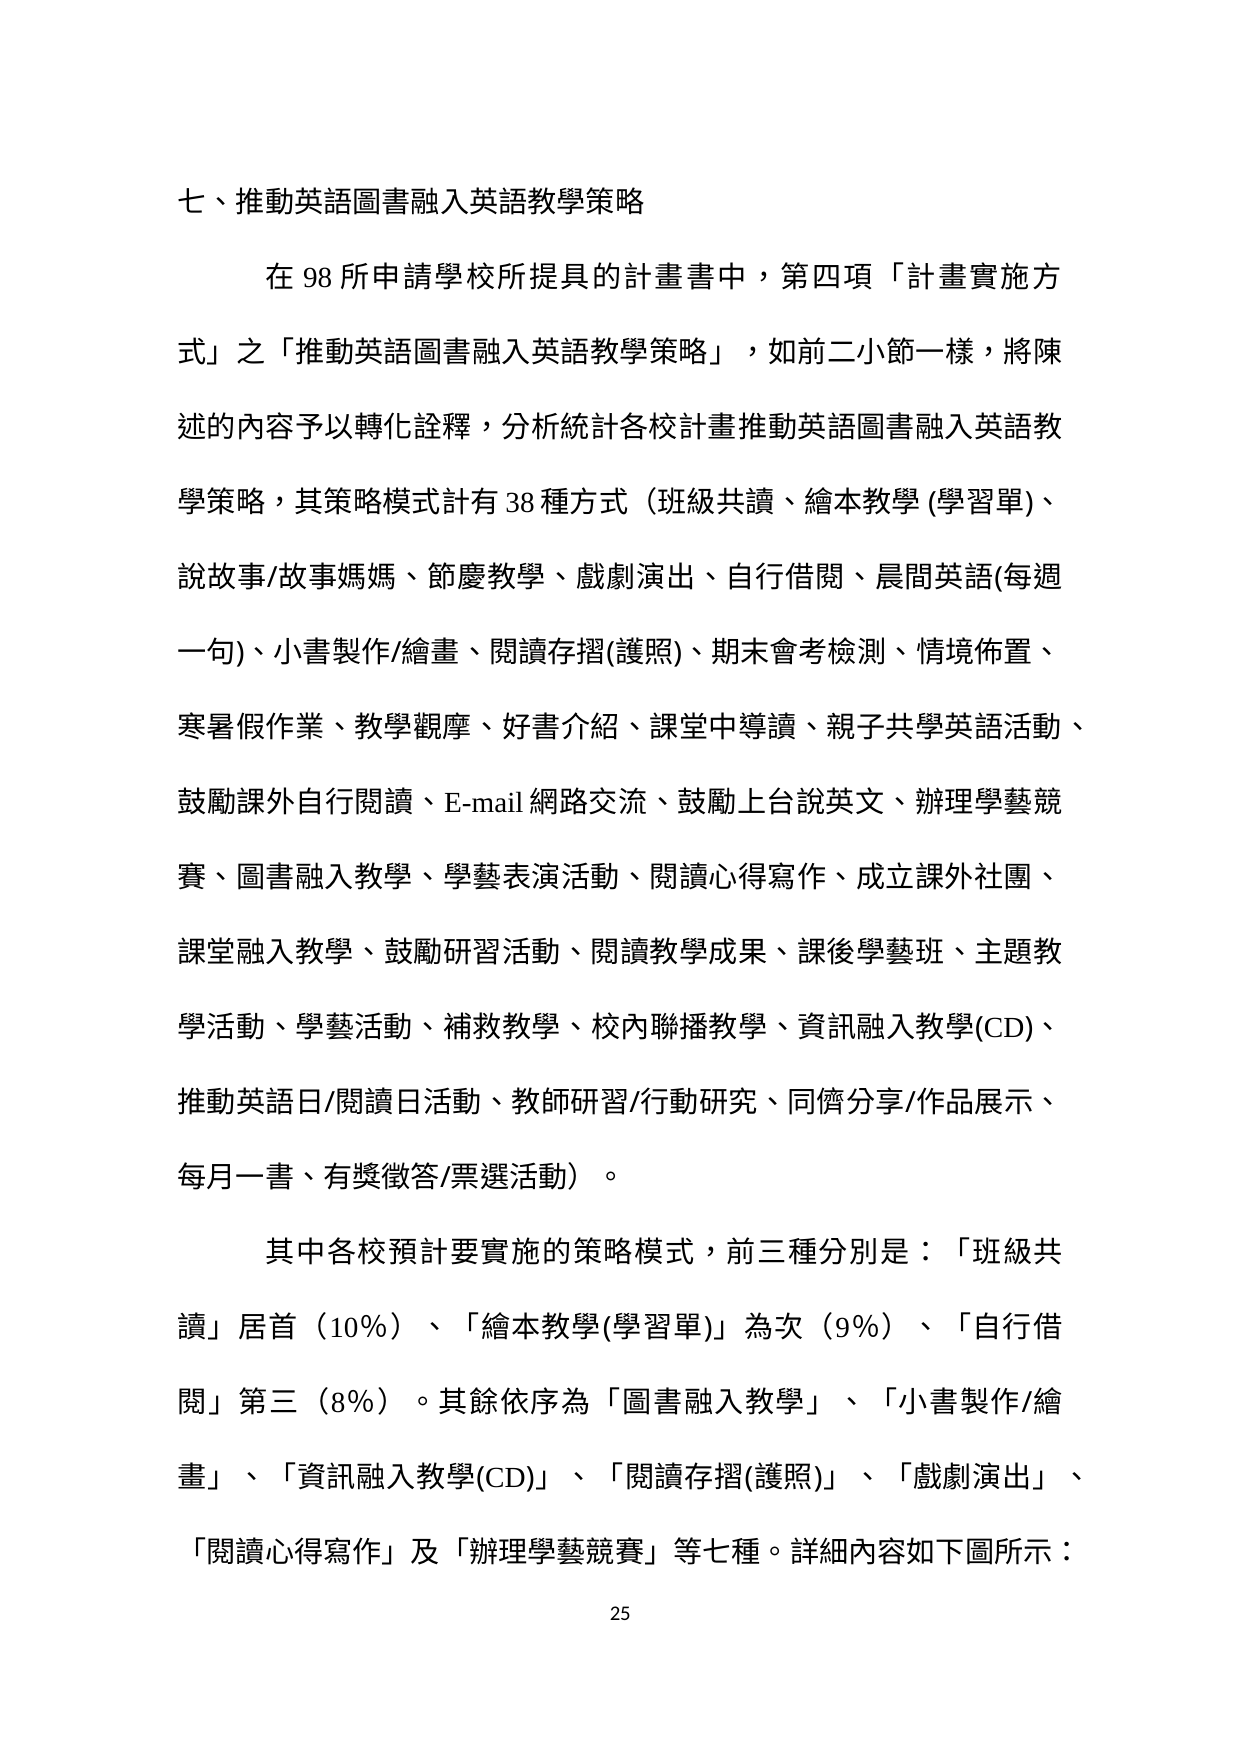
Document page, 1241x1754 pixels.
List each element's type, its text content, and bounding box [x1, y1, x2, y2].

text 其中各校預計要實施的策略模式，前三種分別是：「班級共讀」居首（10％）、「繪本教學(學習單)」為次（9％）、「自行借閱」第三（8％）。其餘依序為「圖書融入教學」、「小書製作/繪畫」、「資訊融入教學(CD)」、「閱讀存摺(護照)」、「戲劇演出」、「閱讀心得寫作」及「辦理學藝競賽」等七種。詳細內容如下圖所示： [177, 1212, 1063, 1587]
text 七、推動英語圖書融入英語教學策略 [177, 162, 1063, 237]
text 在98所申請學校所提具的計畫書中，第四項「計畫實施方式」之「推動英語圖書融入英語教學策略」，如前二小節一樣，將陳述的內容予以轉化詮釋，分析統計各校計畫推動英語圖書融入英語教學策略，其策略模式計有38種方式（班級共讀、繪本教學 (學習單)、說故事/故事媽媽、節慶教學、戲劇演出、自行借閱、晨間英語(每週一句)、小書製作/繪畫、閱讀存摺(護照)、期末會考檢測、情境佈置、寒暑假作業、教學觀摩、好書介紹、課堂中導讀、親子共學英語活動、鼓勵課外自行閱讀、E-mail網路交流、鼓勵上台說英文、辦理學藝競賽、圖書融入教學、學藝表演活動、閱讀心得寫作、成立課外社團、課堂融入教學、鼓勵研習活動、閱讀教學成果、課後學藝班、主題教學活動、學藝活動、補救教學、校內聯播教學、資訊融入教學(CD)、推動英語日/閱讀日活動、教師研習/行動研究、同儕分享/作品展示、每月一書、有獎徵答/票選活動）。 [177, 237, 1063, 1212]
